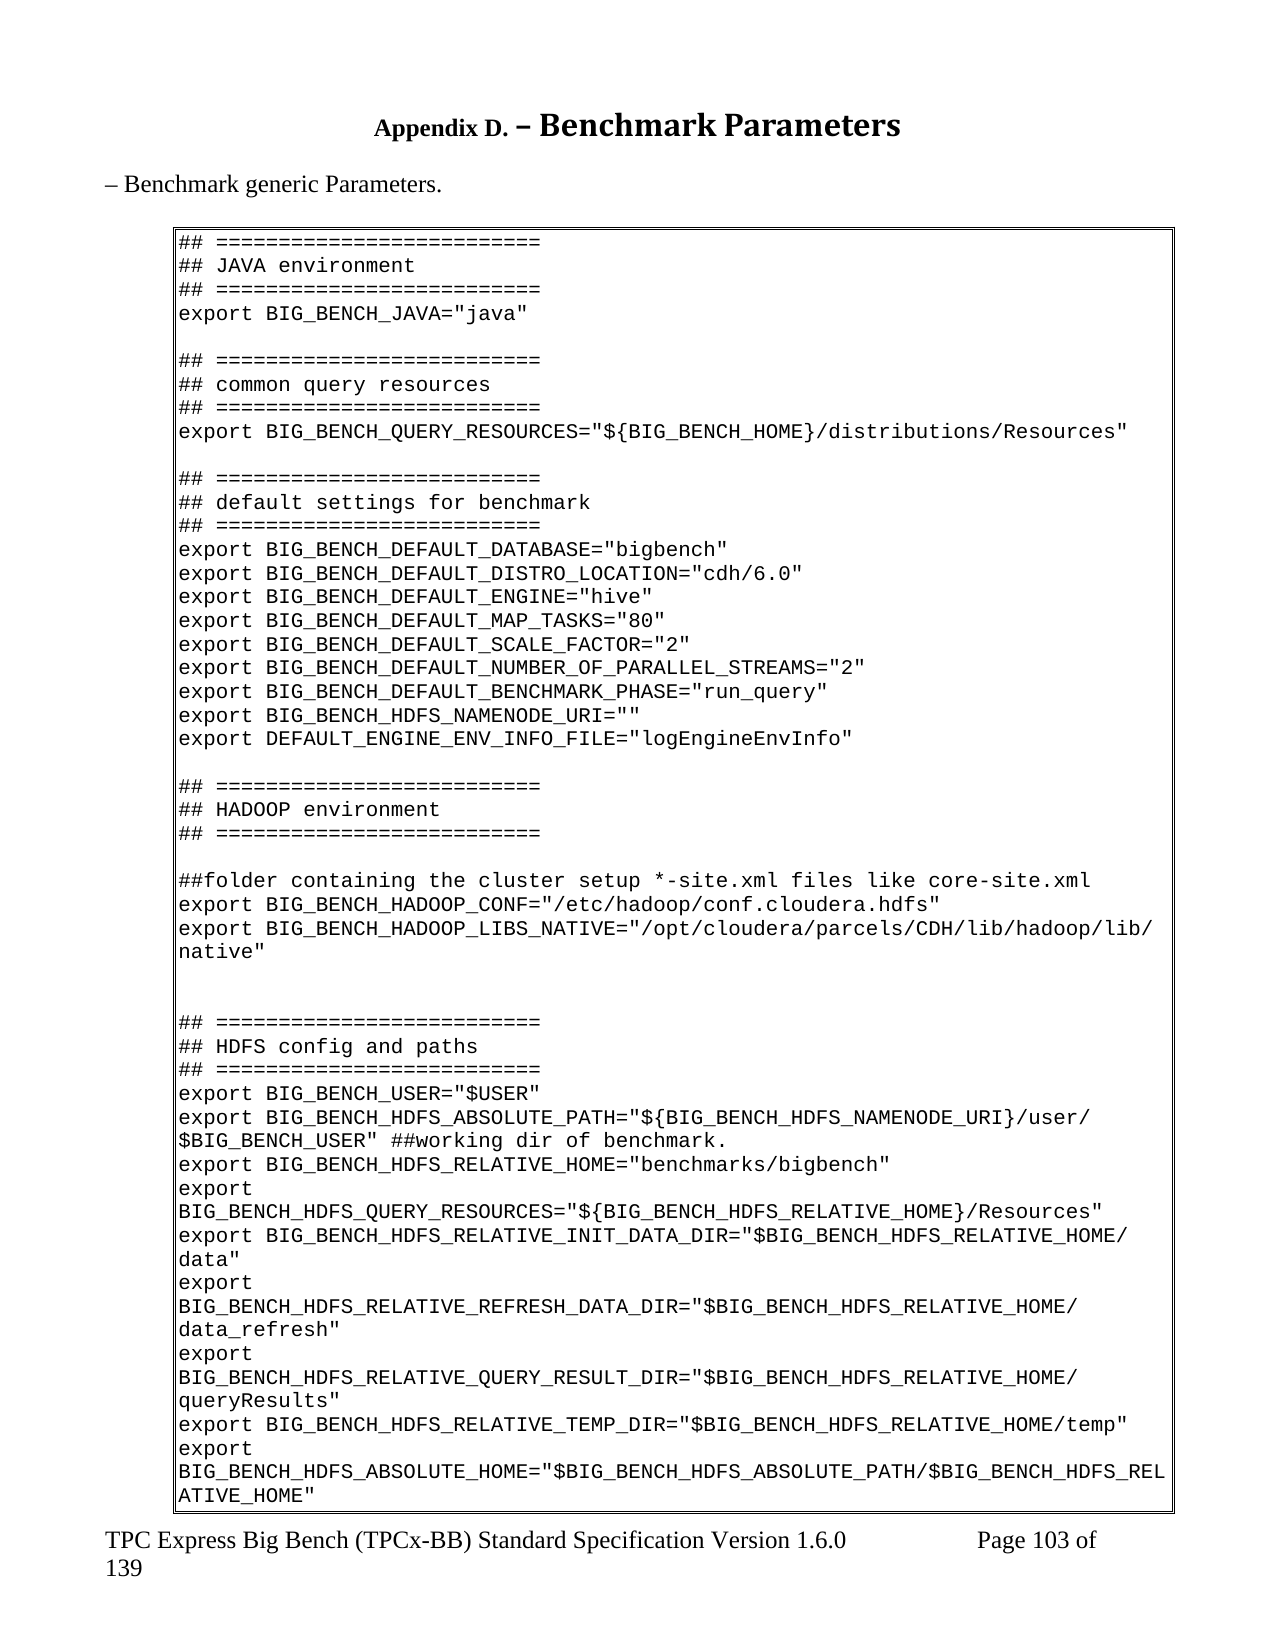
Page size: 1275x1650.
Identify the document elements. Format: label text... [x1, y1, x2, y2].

text – Benchmark generic Parameters. [105, 169, 1170, 198]
text export BIG_BENCH_HDFS_RELATIVE_INIT_DATA_DIR="$BIG_BENCH_HDFS_RELATIVE_HOME/data" [176, 1220, 1172, 1267]
text ## JAVA environment [176, 250, 1172, 274]
text export BIG_BENCH_DEFAULT_ENGINE="hive" [176, 581, 1172, 605]
text export BIG_BENCH_DEFAULT_NUMBER_OF_PARALLEL_STREAMS="2" [176, 652, 1172, 676]
text ## ========================== [176, 510, 1172, 534]
text ## ========================== [176, 1054, 1172, 1078]
text ##folder containing the cluster setup *-site.xml files like core-site.xml [176, 865, 1172, 889]
text export BIG_BENCH_HDFS_RELATIVE_REFRESH_DATA_DIR="$BIG_BENCH_HDFS_RELATIVE_HOME/data_refresh" [176, 1267, 1172, 1338]
text ## ========================== [176, 345, 1172, 368]
text export BIG_BENCH_DEFAULT_MAP_TASKS="80" [176, 605, 1172, 628]
text export BIG_BENCH_QUERY_RESOURCES="${BIG_BENCH_HOME}/distributions/Resources" [176, 416, 1172, 444]
text ## ========================== [176, 1007, 1172, 1031]
text export BIG_BENCH_DEFAULT_DISTRO_LOCATION="cdh/6.0" [176, 558, 1172, 581]
text export BIG_BENCH_USER="$USER" [176, 1078, 1172, 1101]
text export BIG_BENCH_HDFS_ABSOLUTE_HOME="$BIG_BENCH_HDFS_ABSOLUTE_PATH/$BIG_BENCH_HDFS_RELATIVE_HOME" [176, 1432, 1172, 1511]
text ## ========================== [176, 274, 1172, 297]
text export BIG_BENCH_JAVA="java" [176, 297, 1172, 326]
text ## default settings for benchmark [176, 487, 1172, 510]
text ## ========================== [176, 770, 1172, 794]
text export BIG_BENCH_HDFS_QUERY_RESOURCES="${BIG_BENCH_HDFS_RELATIVE_HOME}/Resources" [176, 1172, 1172, 1220]
text ## HDFS config and paths [176, 1031, 1172, 1054]
title – Benchmark Parameters [105, 105, 1170, 144]
text ## ========================== [176, 392, 1172, 416]
text ## ========================== [176, 463, 1172, 487]
text ## ========================== [176, 230, 1172, 250]
text ## common query resources [176, 368, 1172, 392]
text export BIG_BENCH_HADOOP_CONF="/etc/hadoop/conf.cloudera.hdfs" [176, 889, 1172, 912]
text export BIG_BENCH_HDFS_ABSOLUTE_PATH="${BIG_BENCH_HDFS_NAMENODE_URI}/user/$BIG_BENCH_USER" ##working dir of benchmark. [176, 1101, 1172, 1149]
text ## ========================== [176, 818, 1172, 847]
text export BIG_BENCH_DEFAULT_SCALE_FACTOR="2" [176, 628, 1172, 652]
text export BIG_BENCH_DEFAULT_BENCHMARK_PHASE="run_query" [176, 676, 1172, 699]
text ## HADOOP environment [176, 794, 1172, 818]
text export BIG_BENCH_HDFS_NAMENODE_URI="" [176, 699, 1172, 723]
text export DEFAULT_ENGINE_ENV_INFO_FILE="logEngineEnvInfo" [176, 723, 1172, 752]
text export BIG_BENCH_HADOOP_LIBS_NATIVE="/opt/cloudera/parcels/CDH/lib/hadoop/lib/native" [176, 912, 1172, 965]
text export BIG_BENCH_HDFS_RELATIVE_TEMP_DIR="$BIG_BENCH_HDFS_RELATIVE_HOME/temp" [176, 1409, 1172, 1432]
text export BIG_BENCH_DEFAULT_DATABASE="bigbench" [176, 534, 1172, 558]
text export BIG_BENCH_HDFS_RELATIVE_QUERY_RESULT_DIR="$BIG_BENCH_HDFS_RELATIVE_HOME/queryResults" [176, 1338, 1172, 1409]
text export BIG_BENCH_HDFS_RELATIVE_HOME="benchmarks/bigbench" [176, 1149, 1172, 1172]
